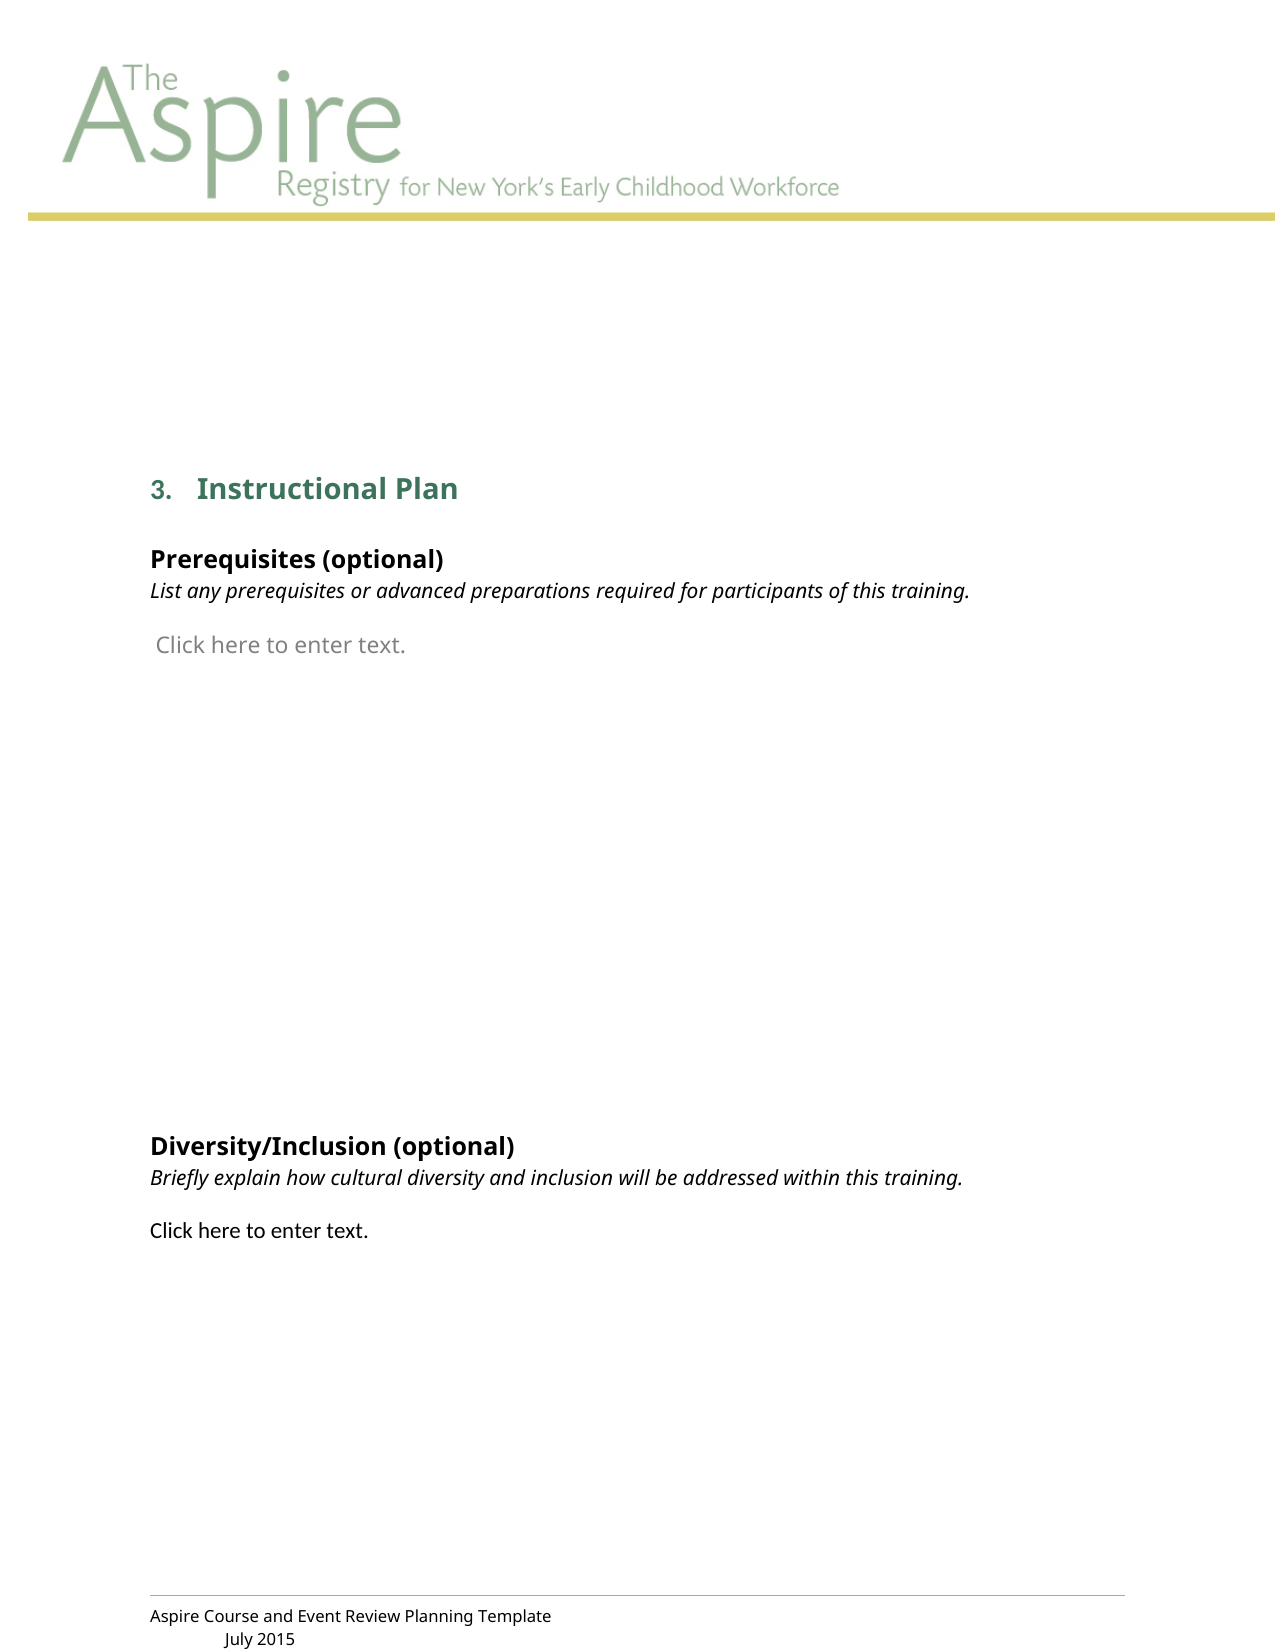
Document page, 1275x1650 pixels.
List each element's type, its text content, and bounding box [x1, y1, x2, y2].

picture [28, 14, 1275, 241]
list Instructional Plan [150, 468, 1125, 508]
text Diversity/Inclusion (optional) [150, 1129, 1125, 1163]
text List any prerequisites or advanced preparations required for participants of this training. [150, 576, 1125, 604]
text Briefly explain how cultural diversity and inclusion will be addressed within this training. [150, 1163, 1125, 1191]
text Prerequisites (optional) [150, 542, 1125, 576]
